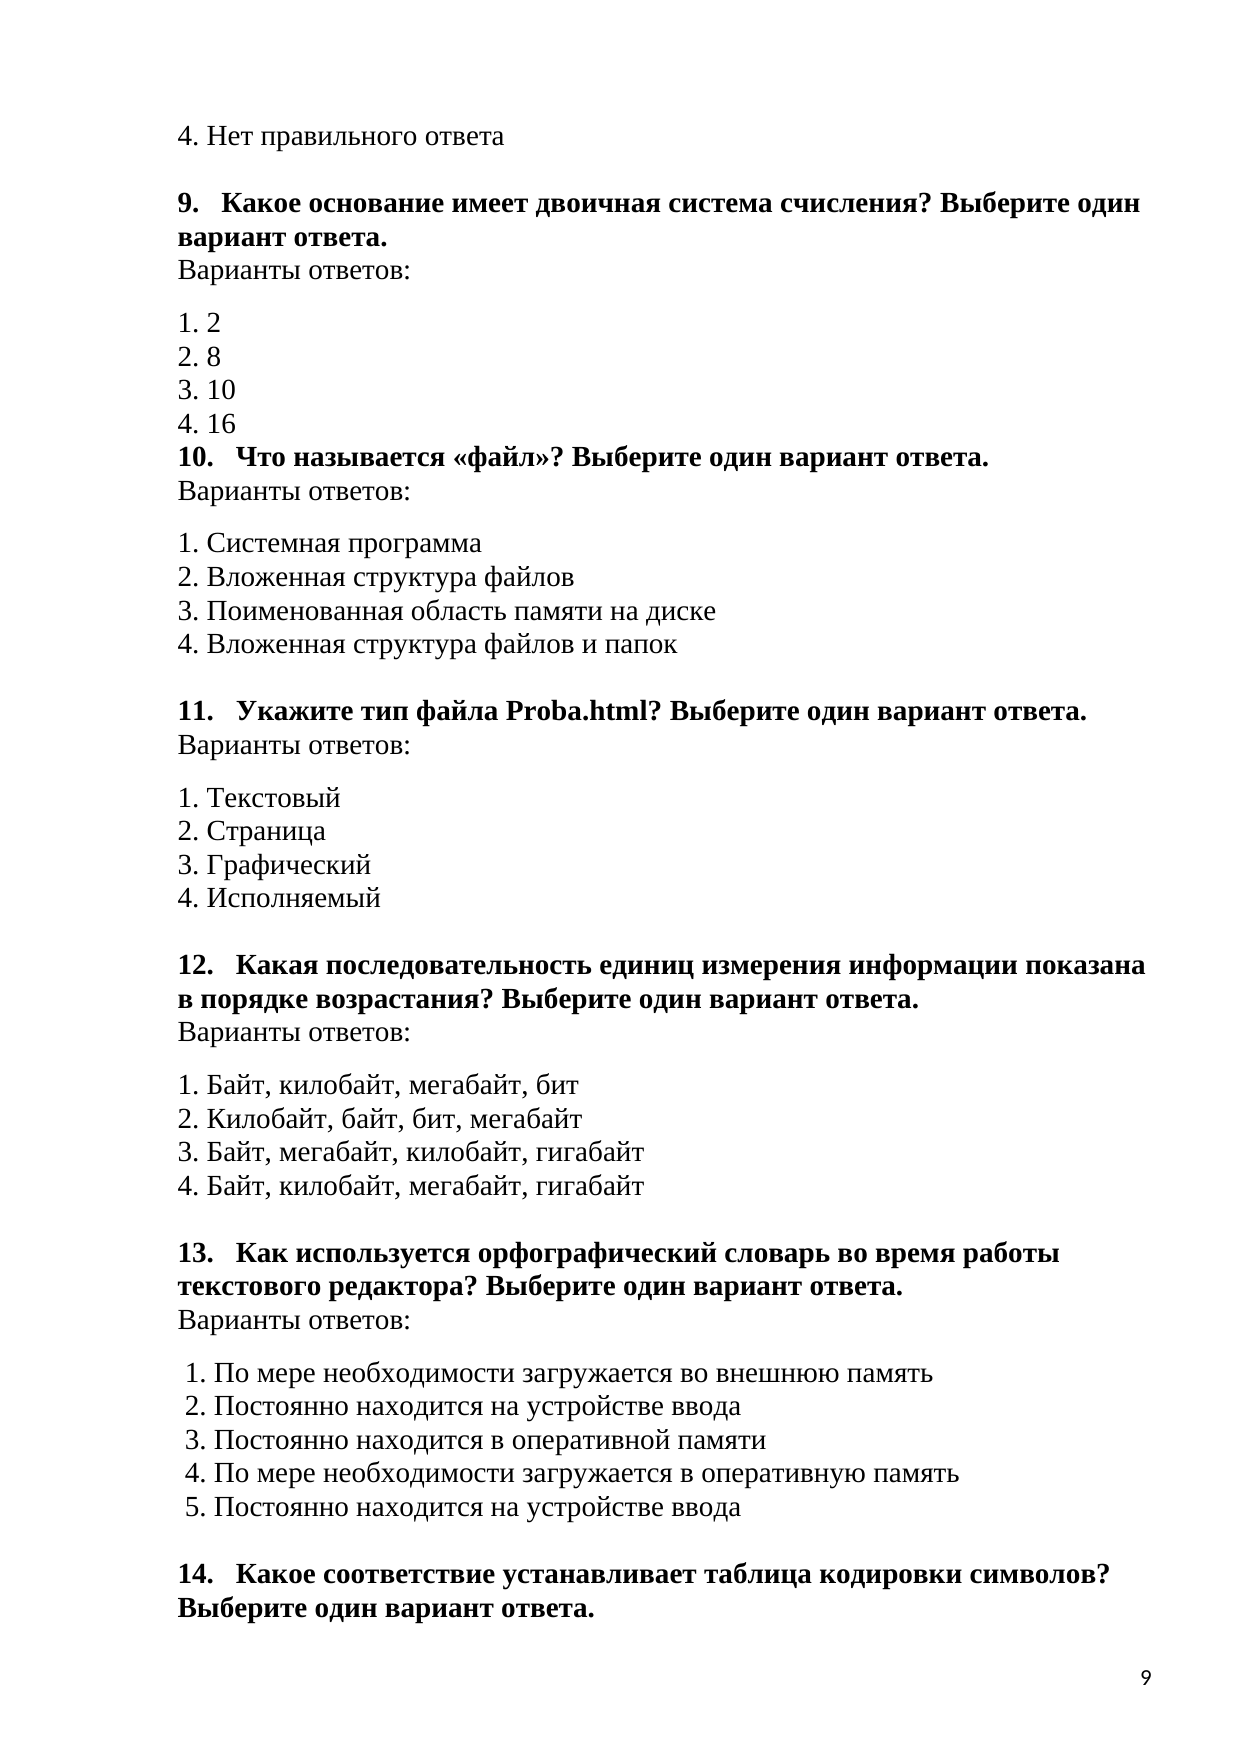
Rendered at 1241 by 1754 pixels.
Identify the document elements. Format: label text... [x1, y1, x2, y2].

text 2. Вложенная структура файлов [177, 559, 1152, 593]
text 4. Вложенная структура файлов и папок [177, 626, 1152, 660]
text Варианты ответов: [177, 473, 1152, 506]
text 1. По мере необходимости загружается во внешнюю память [177, 1355, 1152, 1388]
text 1. Текстовый [177, 780, 1152, 813]
text 4. 16 [177, 406, 1152, 439]
text 3. 10 [177, 372, 1152, 406]
text 2. 8 [177, 339, 1152, 372]
text 10. Что называется «файл»? Выберите один вариант ответа. [177, 439, 1152, 473]
text 1. Системная программа [177, 526, 1152, 559]
text 3. Постоянно находится в оперативной памяти [177, 1422, 1152, 1456]
text 3. Байт, мегабайт, килобайт, гигабайт [177, 1134, 1152, 1168]
text 2. Страница [177, 813, 1152, 847]
text 1. Байт, килобайт, мегабайт, бит [177, 1067, 1152, 1101]
text 13. Как используется орфографический словарь во время работы текстового редактора? Выберите один вариант ответа. [177, 1235, 1152, 1302]
text 4. По мере необходимости загружается в оперативную память [177, 1456, 1152, 1489]
text Варианты ответов: [177, 1302, 1152, 1336]
text 4. Байт, килобайт, мегабайт, гигабайт [177, 1168, 1152, 1201]
text Варианты ответов: [177, 1014, 1152, 1048]
text Варианты ответов: [177, 727, 1152, 760]
text 5. Постоянно находится на устройстве ввода [177, 1489, 1152, 1523]
text 9. Какое основание имеет двоичная система счисления? Выберите один вариант ответа. [177, 185, 1152, 252]
text 14. Какое соответствие устанавливает таблица кодировки символов? Выберите один вариант ответа. [177, 1556, 1152, 1623]
text 2. Постоянно находится на устройстве ввода [177, 1388, 1152, 1422]
text Варианты ответов: [177, 252, 1152, 286]
text 11. Укажите тип файла Proba.html? Выберите один вариант ответа. [177, 693, 1152, 727]
text 2. Килобайт, байт, бит, мегабайт [177, 1101, 1152, 1134]
text 3. Графический [177, 847, 1152, 880]
text 3. Поименованная область памяти на диске [177, 593, 1152, 626]
text 12. Какая последовательность единиц измерения информации показана в порядке возрастания? Выберите один вариант ответа. [177, 947, 1152, 1014]
text 4. Исполняемый [177, 880, 1152, 914]
text 4. Нет правильного ответа [177, 118, 1152, 152]
text 1. 2 [177, 305, 1152, 339]
